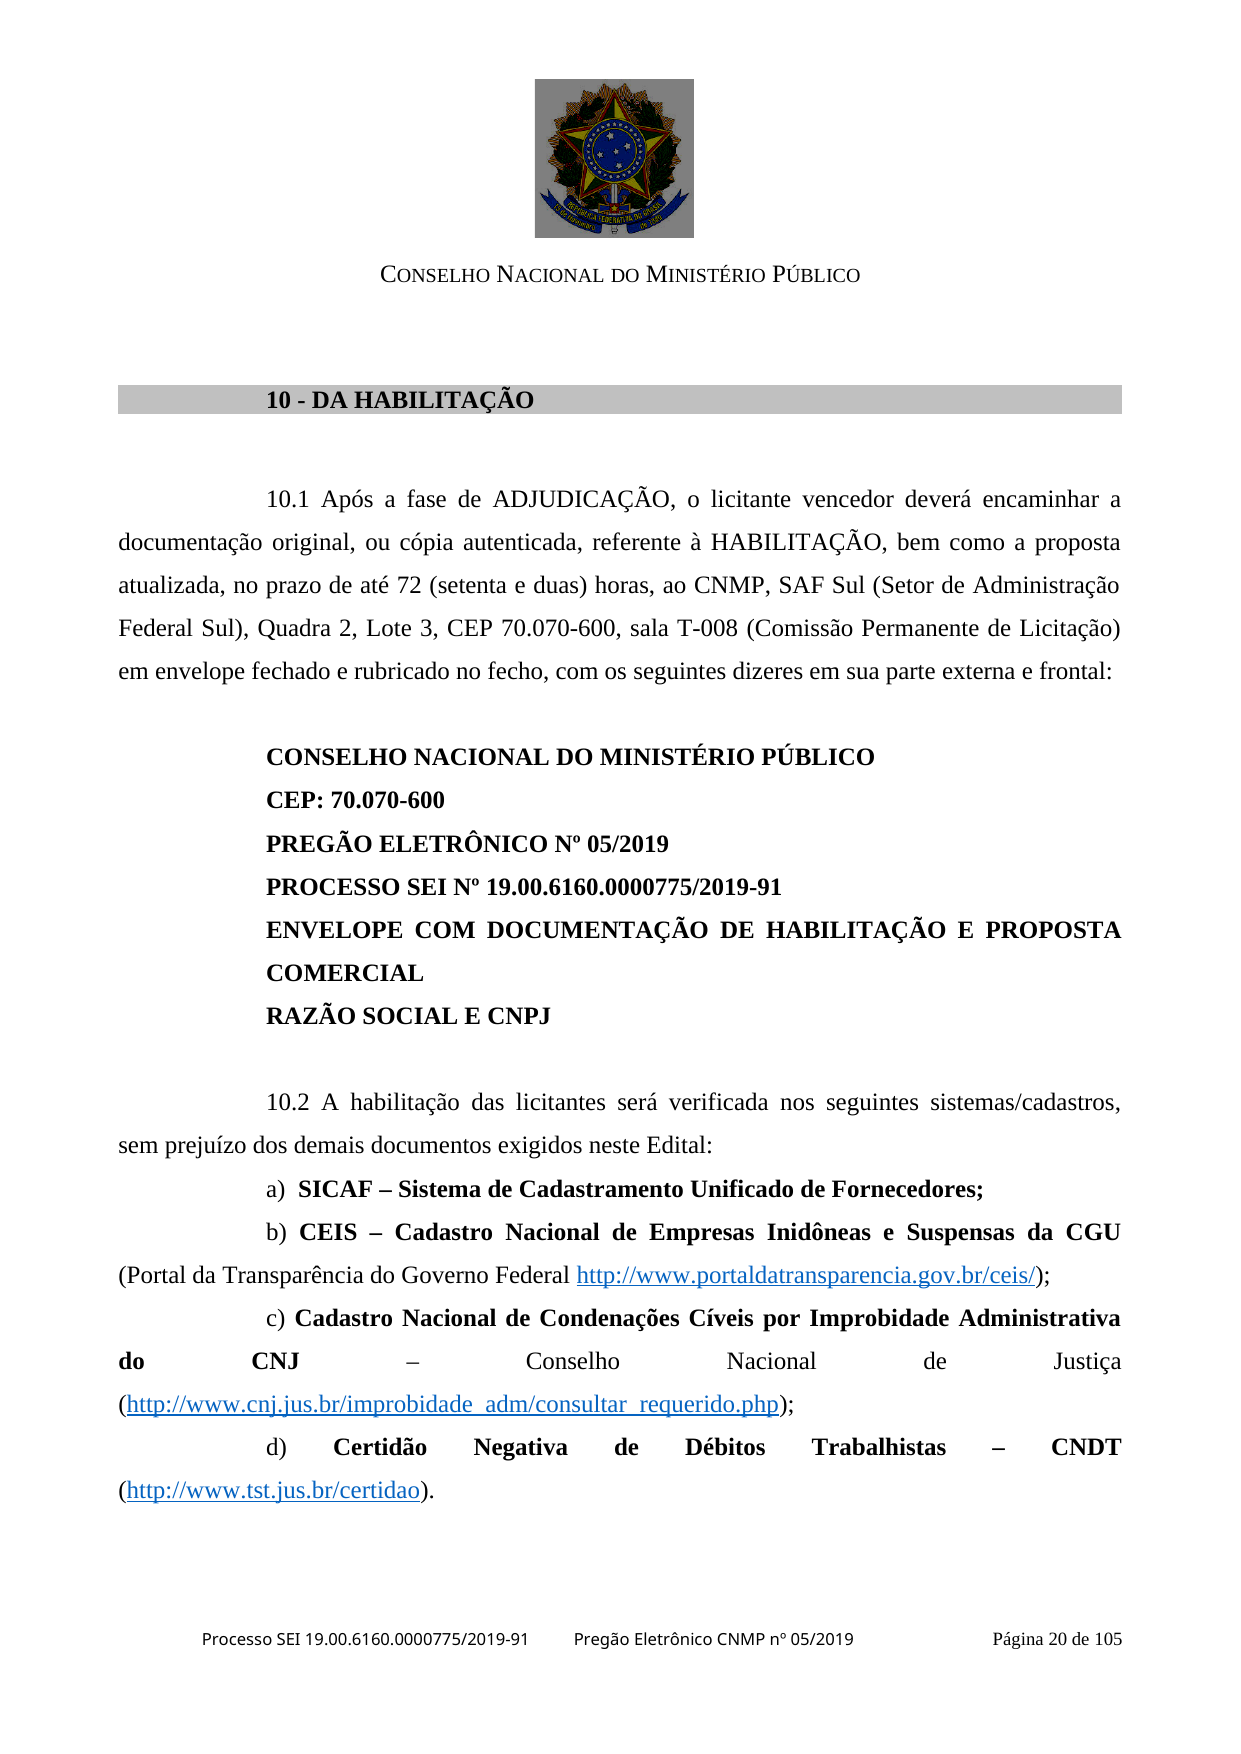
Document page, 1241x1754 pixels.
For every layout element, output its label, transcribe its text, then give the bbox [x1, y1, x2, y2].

text CEP: 70.070-600 [118, 786, 1122, 814]
text ENVELOPE COM DOCUMENTAÇÃO DE HABILITAÇÃO E PROPOSTA COMERCIAL [266, 915, 1122, 987]
text CONSELHO NACIONAL DO MINISTÉRIO PÚBLICO [118, 742, 1122, 771]
text c) Cadastro Nacional de Condenações Cíveis por Improbidade Administrativa do CNJ – Conselho Nacional de Justiça (http://www.cnj.jus.br/improbidade_adm/consultar_requerido.php); [118, 1303, 1122, 1418]
text RAZÃO SOCIAL E CNPJ [118, 1001, 1122, 1030]
text 10.1 Após a fase de ADJUDICAÇÃO, o licitante vencedor deverá encaminhar a documentação original, ou cópia autenticada, referente à HABILITAÇÃO, bem como a proposta atualizada, no prazo de até 72 (setenta e duas) horas, ao CNMP, SAF Sul (Setor de Administração Federal Sul), Quadra 2, Lote 3, CEP 70.070-600, sala T-008 (Comissão Permanente de Licitação) em envelope fechado e rubricado no fecho, com os seguintes dizeres em sua parte externa e frontal: [118, 484, 1122, 685]
text PREGÃO ELETRÔNICO Nº 05/2019 [118, 829, 1122, 857]
subtitle 10 - DA HABILITAÇÃO [118, 385, 1122, 414]
text d) Certidão Negativa de Débitos Trabalhistas – CNDT (http://www.tst.jus.br/certidao). [118, 1432, 1122, 1504]
text a) SICAF – Sistema de Cadastramento Unificado de Fornecedores; [118, 1174, 1122, 1202]
text PROCESSO SEI Nº 19.00.6160.0000775/2019-91 [118, 872, 1122, 901]
text b) CEIS – Cadastro Nacional de Empresas Inidôneas e Suspensas da CGU (Portal da Transparência do Governo Federal http://www.portaldatransparencia.gov.br/ceis/); [118, 1217, 1122, 1289]
text 10.2 A habilitação das licitantes será verificada nos seguintes sistemas/cadastros, sem prejuízo dos demais documentos exigidos neste Edital: [118, 1087, 1122, 1159]
